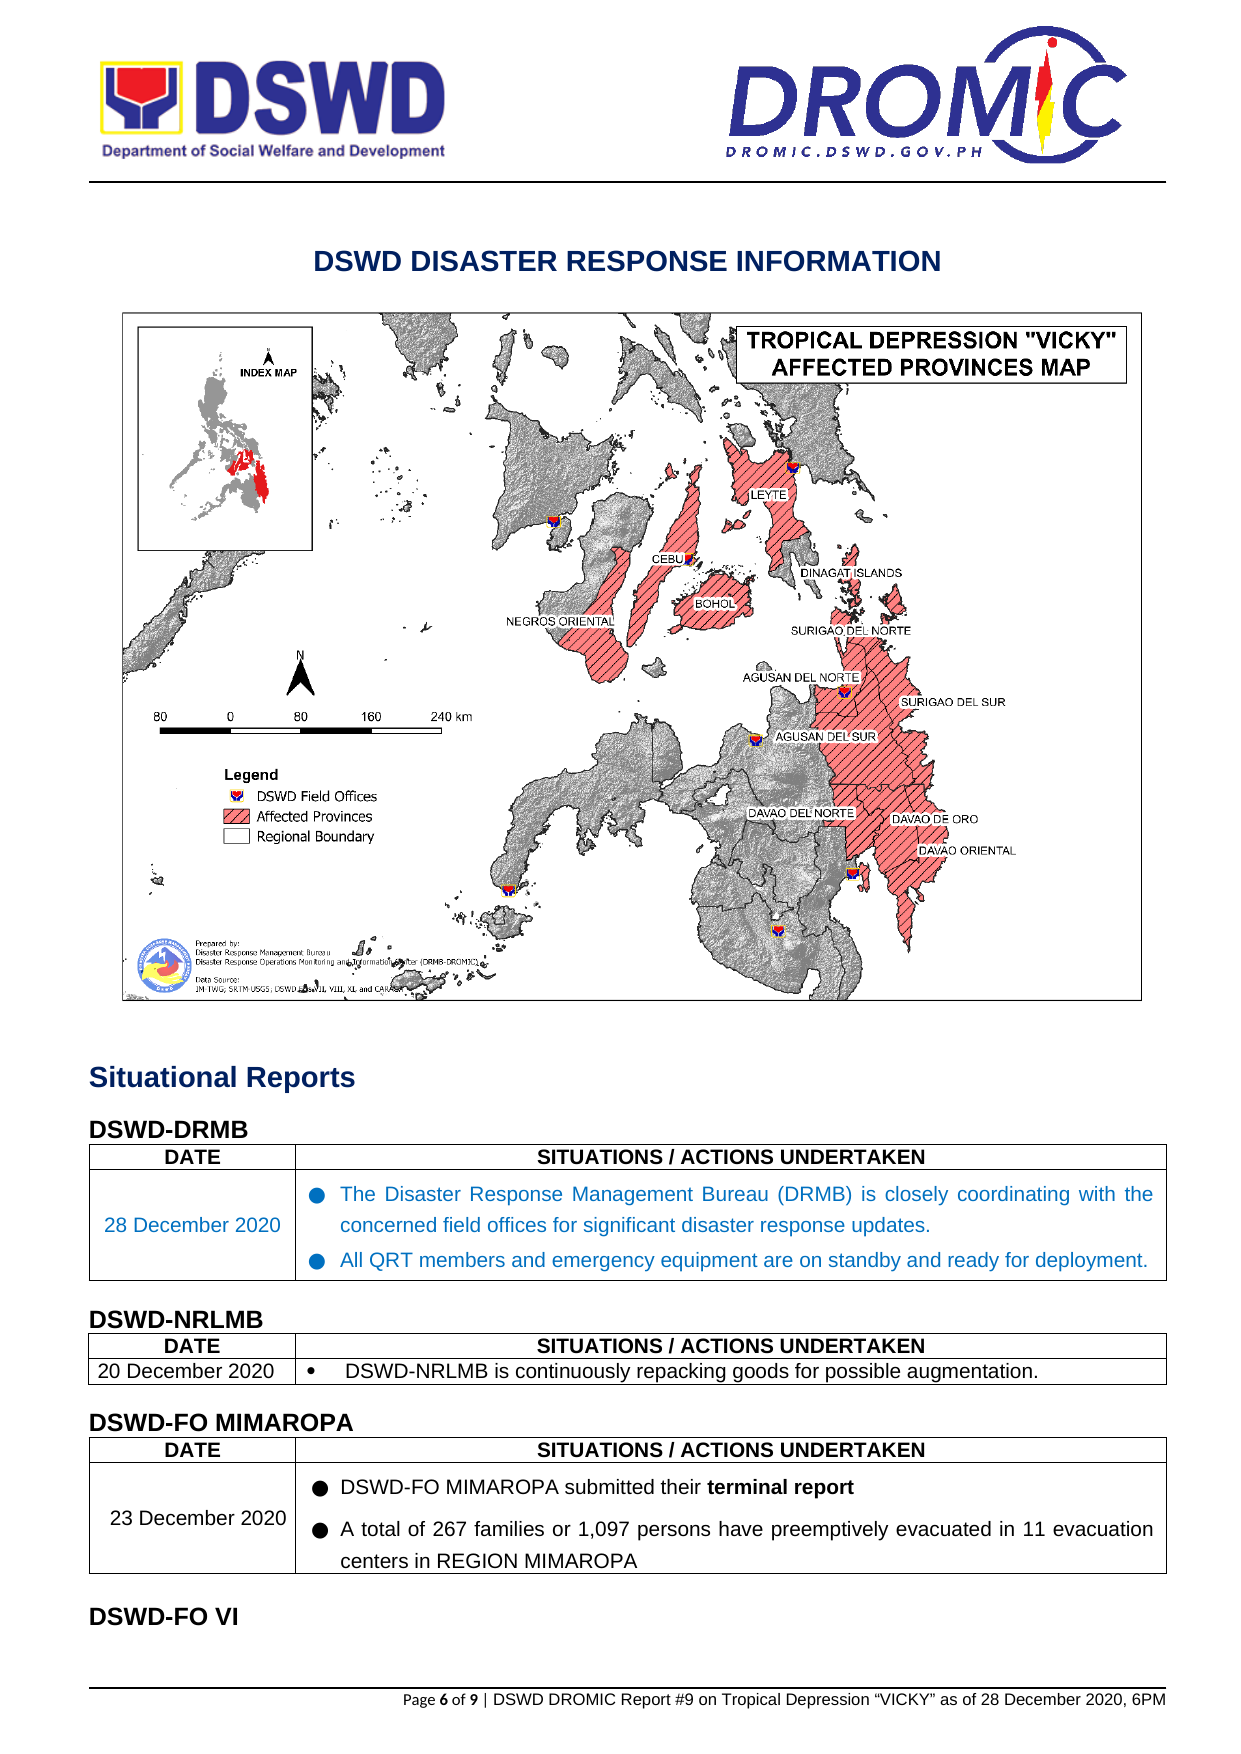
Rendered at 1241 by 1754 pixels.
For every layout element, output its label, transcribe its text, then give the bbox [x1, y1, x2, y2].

text DSWD DISASTER RESPONSE INFORMATION [89, 244, 1166, 277]
table_header SITUATIONS / ACTIONS UNDERTAKEN [296, 1145, 1166, 1169]
table_header DATE [90, 1438, 295, 1462]
table_cell DSWD-FO MIMAROPA submitted their terminal report A total of 267 families or 1,097 persons have preemptively evacuated in 11 evacuation centers in REGION MIMAROPA [296, 1463, 1166, 1573]
table_cell 20 December 2020 [89, 1359, 295, 1383]
text DSWD-FO MIMAROPA [89, 1408, 1166, 1437]
picture [718, 25, 1132, 163]
text DSWD-FO VI [89, 1602, 1166, 1631]
table_header DATE [89, 1334, 295, 1358]
table_cell 23 December 2020 [90, 1463, 295, 1573]
text DSWD-NRLMB [89, 1304, 1166, 1333]
table_header SITUATIONS / ACTIONS UNDERTAKEN [296, 1334, 1166, 1358]
table_cell The Disaster Response Management Bureau (DRMB) is closely coordinating with the concerned field offices for significant disaster response updates. All QRT members and emergency equipment are on standby and ready for deployment. [296, 1170, 1166, 1279]
table_cell 28 December 2020 [90, 1170, 295, 1279]
picture [88, 57, 458, 164]
table_header DATE [90, 1145, 295, 1169]
subtitle Situational Reports [89, 1060, 1166, 1094]
text DSWD-DRMB [89, 1115, 1166, 1144]
table_cell DSWD-NRLMB is continuously repacking goods for possible augmentation. [296, 1359, 1166, 1383]
table_header SITUATIONS / ACTIONS UNDERTAKEN [296, 1438, 1166, 1462]
picture [88, 277, 1167, 1040]
